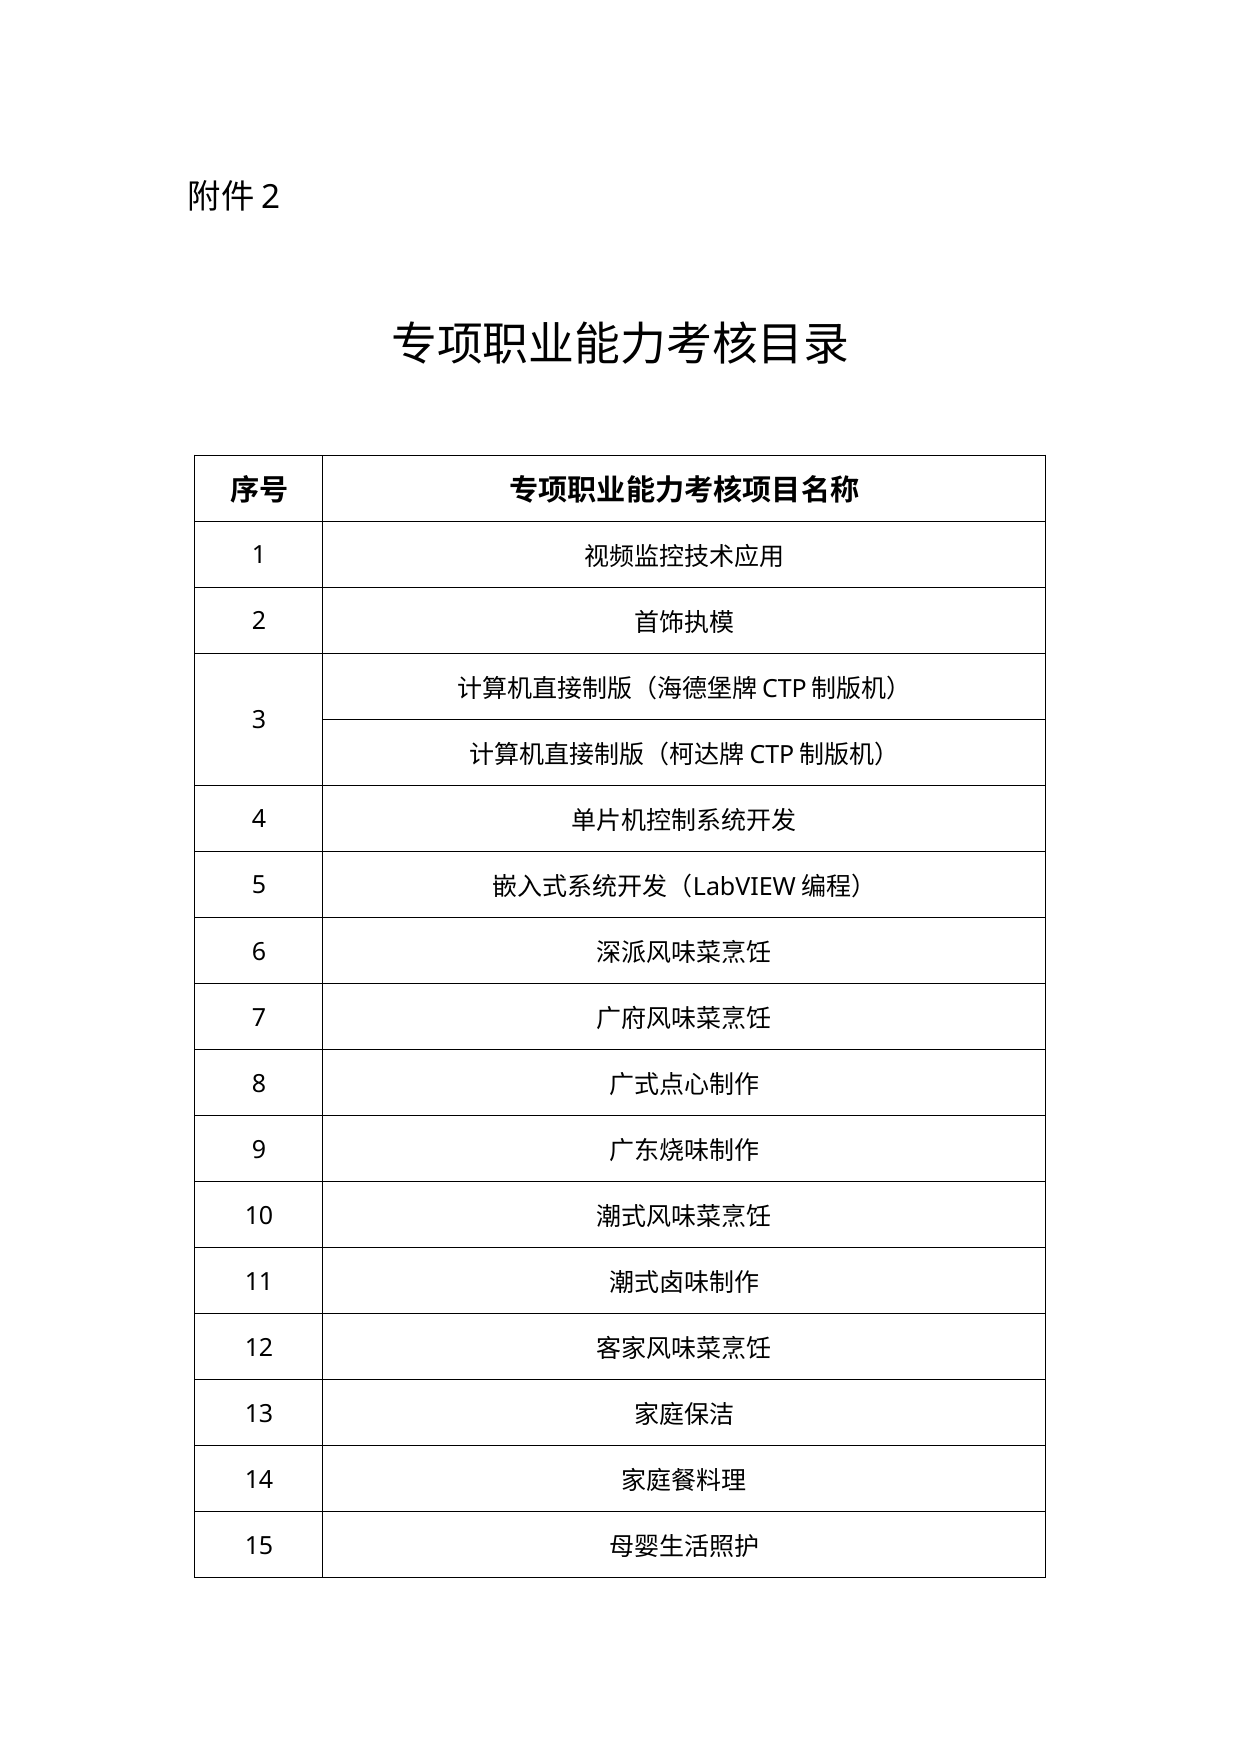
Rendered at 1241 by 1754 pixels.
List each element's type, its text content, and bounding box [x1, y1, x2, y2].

table_cell 12 [195, 1314, 322, 1379]
table_cell 9 [195, 1116, 322, 1181]
table_cell 潮式风味菜烹饪 [323, 1182, 1045, 1247]
text 专项职业能力考核目录 [187, 292, 1053, 389]
table_cell 嵌入式系统开发（LabVIEW编程） [323, 852, 1045, 917]
table_cell 家庭餐料理 [323, 1446, 1045, 1511]
table_cell 客家风味菜烹饪 [323, 1314, 1045, 1379]
table_cell 10 [195, 1182, 322, 1247]
table_cell 11 [195, 1248, 322, 1313]
table_cell 3 [195, 654, 322, 785]
table_header 专项职业能力考核项目名称 [323, 456, 1045, 521]
table_cell 5 [195, 852, 322, 917]
table_cell 8 [195, 1050, 322, 1115]
table_cell 计算机直接制版（柯达牌CTP制版机） [323, 720, 1045, 785]
text 附件2 [187, 162, 1053, 227]
table_cell 广式点心制作 [323, 1050, 1045, 1115]
table_cell 14 [195, 1446, 322, 1511]
table_cell 潮式卤味制作 [323, 1248, 1045, 1313]
table_cell 家庭保洁 [323, 1380, 1045, 1445]
table_cell 广东烧味制作 [323, 1116, 1045, 1181]
table_cell 2 [195, 588, 322, 653]
table_cell 深派风味菜烹饪 [323, 918, 1045, 983]
table_cell 母婴生活照护 [323, 1512, 1045, 1577]
table_cell 1 [195, 522, 322, 587]
table_cell 视频监控技术应用 [323, 522, 1045, 587]
table_cell 首饰执模 [323, 588, 1045, 653]
table_cell 单片机控制系统开发 [323, 786, 1045, 851]
table_cell 13 [195, 1380, 322, 1445]
table_cell 计算机直接制版（海德堡牌CTP制版机） [323, 654, 1045, 719]
table_cell 广府风味菜烹饪 [323, 984, 1045, 1049]
table_header 序号 [195, 456, 322, 521]
table_cell 6 [195, 918, 322, 983]
table_cell 7 [195, 984, 322, 1049]
table_cell 4 [195, 786, 322, 851]
table_cell 15 [195, 1512, 322, 1577]
